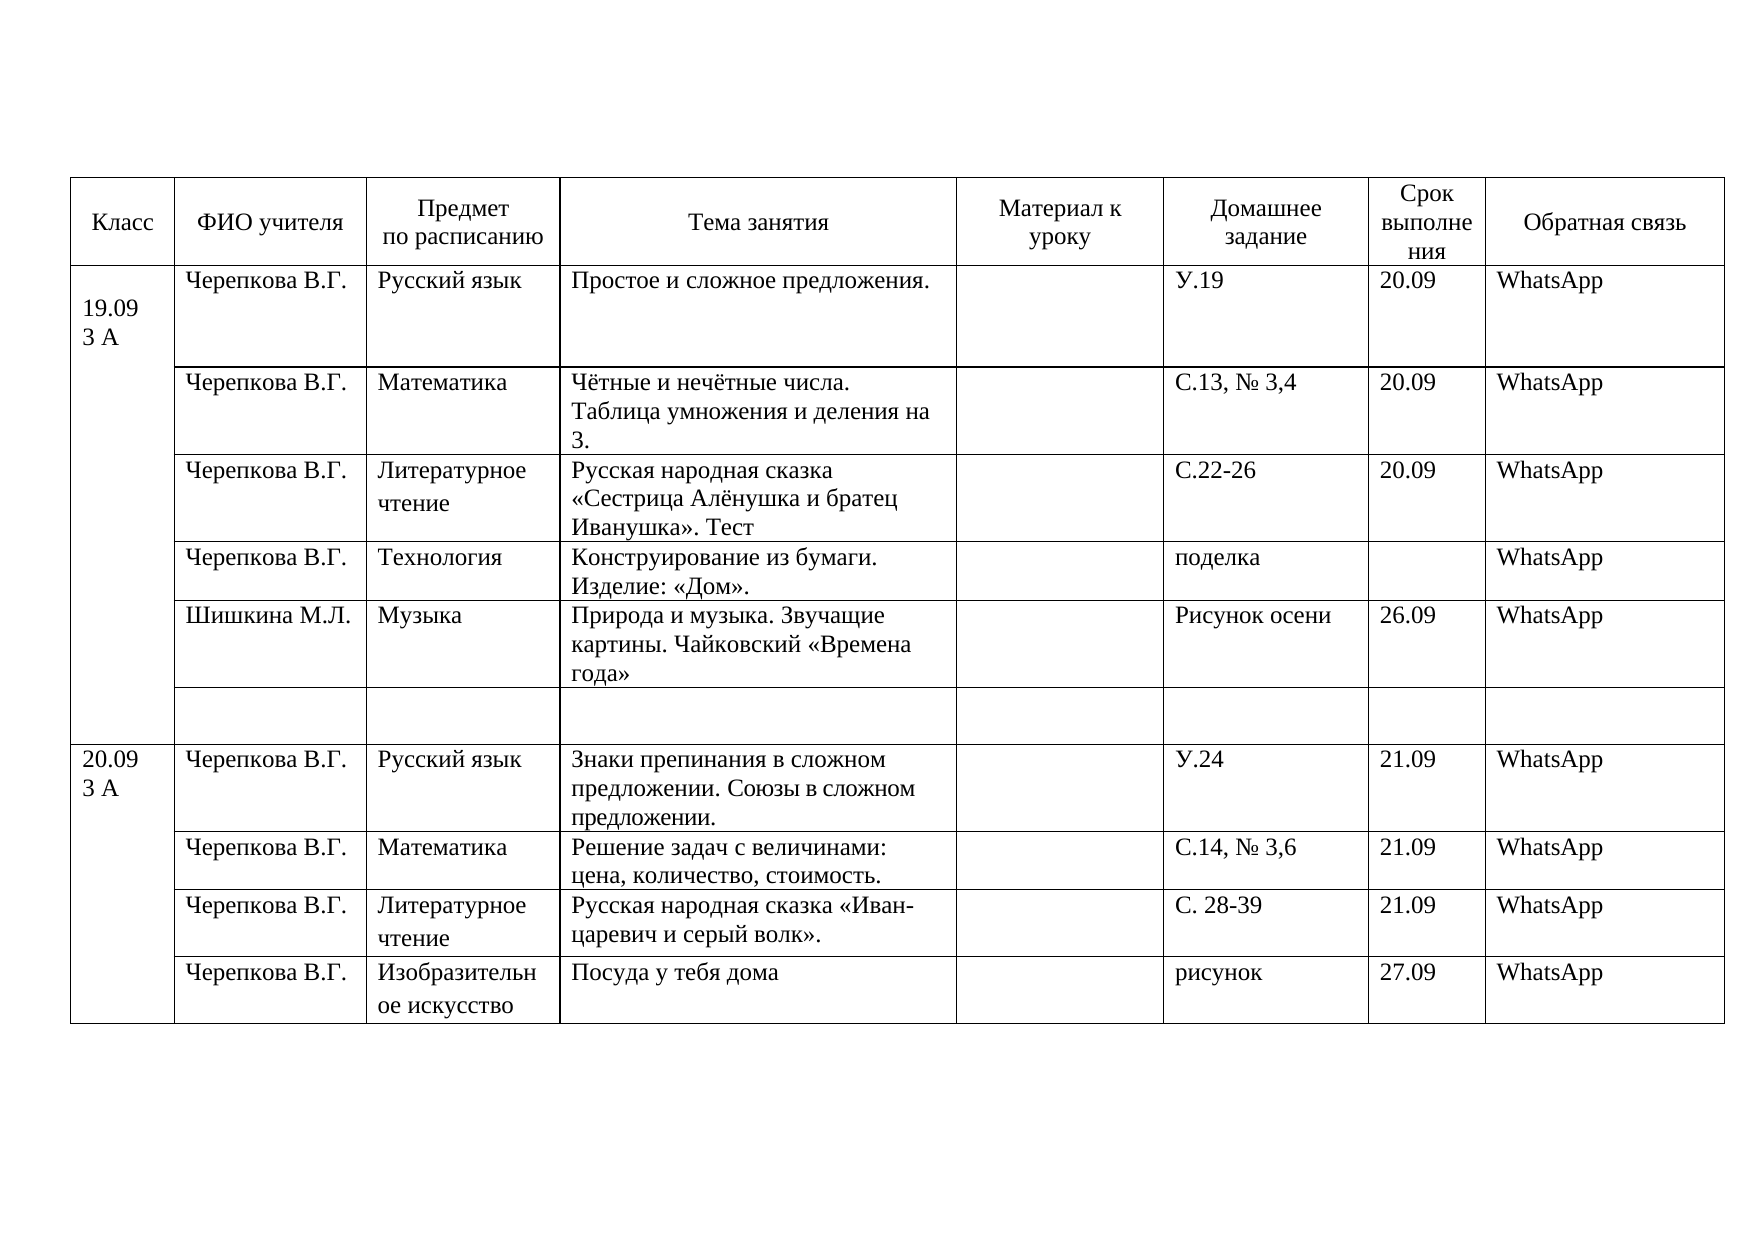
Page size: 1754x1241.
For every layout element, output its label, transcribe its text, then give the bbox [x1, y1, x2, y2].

table_cell WhatsApp [1486, 601, 1724, 687]
table_cell Знаки препинания в сложном предложении. Союзы в сложном предложении. [561, 745, 956, 831]
table_cell С. 28-39 [1164, 890, 1368, 956]
table_cell Решение задач с величинами: цена, количество, стоимость. [561, 832, 956, 889]
table_cell Математика [367, 832, 559, 889]
table_cell 20.09 [1369, 266, 1485, 366]
table_cell Музыка [367, 601, 559, 687]
table_cell [957, 745, 1163, 831]
table_cell Черепкова В.Г. [175, 266, 366, 366]
table_cell 20.09 3 А [71, 745, 174, 1023]
table_cell Посуда у тебя дома [561, 957, 956, 1023]
table_header Домашнее задание [1164, 178, 1368, 264]
table_cell 20.09 [1369, 455, 1485, 541]
table_cell WhatsApp [1486, 745, 1724, 831]
table_cell Простое и сложное предложения. [561, 266, 956, 366]
table_cell Конструирование из бумаги. Изделие: «Дом». [561, 542, 956, 599]
table_cell Чётные и нечётные числа. Таблица умножения и деления на 3. [561, 368, 956, 454]
table_cell С.22-26 [1164, 455, 1368, 541]
table_cell 19.09 3 А [71, 266, 174, 743]
table_header Обратная связь [1486, 178, 1724, 264]
table_cell Русская народная сказка «Сестрица Алёнушка и братец Иванушка». Тест [561, 455, 956, 541]
table_cell [957, 266, 1163, 366]
table_cell Черепкова В.Г. [175, 542, 366, 599]
table_cell WhatsApp [1486, 455, 1724, 541]
table_cell Рисунок осени [1164, 601, 1368, 687]
table_cell Черепкова В.Г. [175, 368, 366, 454]
table_cell 21.09 [1369, 745, 1485, 831]
table_cell [1164, 688, 1368, 743]
table_cell С.14, № 3,6 [1164, 832, 1368, 889]
table_cell [1369, 542, 1485, 599]
table_cell Русский язык [367, 266, 559, 366]
table_cell WhatsApp [1486, 368, 1724, 454]
table_cell [957, 368, 1163, 454]
table_cell Математика [367, 368, 559, 454]
table_cell Природа и музыка. Звучащие картины. Чайковский «Времена года» [561, 601, 956, 687]
table_cell [957, 890, 1163, 956]
table_cell [561, 688, 956, 743]
table_header Тема занятия [561, 178, 956, 264]
table_cell Черепкова В.Г. [175, 832, 366, 889]
table_header ФИО учителя [175, 178, 366, 264]
table_cell [957, 832, 1163, 889]
table_cell Черепкова В.Г. [175, 745, 366, 831]
table_cell Изобразительное искусство [367, 957, 559, 1023]
table_cell поделка [1164, 542, 1368, 599]
table_cell Литературное чтение [367, 890, 559, 956]
table_cell [175, 688, 366, 743]
table_cell 26.09 [1369, 601, 1485, 687]
table_cell 27.09 [1369, 957, 1485, 1023]
table_header Срок выполнения [1369, 178, 1485, 264]
table_cell Черепкова В.Г. [175, 890, 366, 956]
table_cell [957, 601, 1163, 687]
table_cell [957, 957, 1163, 1023]
table_cell WhatsApp [1486, 832, 1724, 889]
table_cell Русский язык [367, 745, 559, 831]
table_cell 21.09 [1369, 832, 1485, 889]
table_cell WhatsApp [1486, 266, 1724, 366]
table_cell WhatsApp [1486, 890, 1724, 956]
table_header Предмет по расписанию [367, 178, 559, 264]
table_cell 21.09 [1369, 890, 1485, 956]
table_cell Черепкова В.Г. [175, 957, 366, 1023]
table_cell [367, 688, 559, 743]
table_cell Литературное чтение [367, 455, 559, 541]
table_header Материал к уроку [957, 178, 1163, 264]
table_cell [1486, 688, 1724, 743]
table_header Класс [71, 178, 174, 264]
table_cell 20.09 [1369, 368, 1485, 454]
table_cell У.24 [1164, 745, 1368, 831]
table_cell Технология [367, 542, 559, 599]
table_cell Русская народная сказка «Иван-царевич и серый волк». [561, 890, 956, 956]
table_cell [957, 688, 1163, 743]
table_cell WhatsApp [1486, 957, 1724, 1023]
table_cell [957, 455, 1163, 541]
table_cell [957, 542, 1163, 599]
table_cell С.13, № 3,4 [1164, 368, 1368, 454]
table_cell рисунок [1164, 957, 1368, 1023]
table_cell Шишкина М.Л. [175, 601, 366, 687]
table_cell У.19 [1164, 266, 1368, 366]
table_cell [1369, 688, 1485, 743]
table_cell Черепкова В.Г. [175, 455, 366, 541]
table_cell WhatsApp [1486, 542, 1724, 599]
